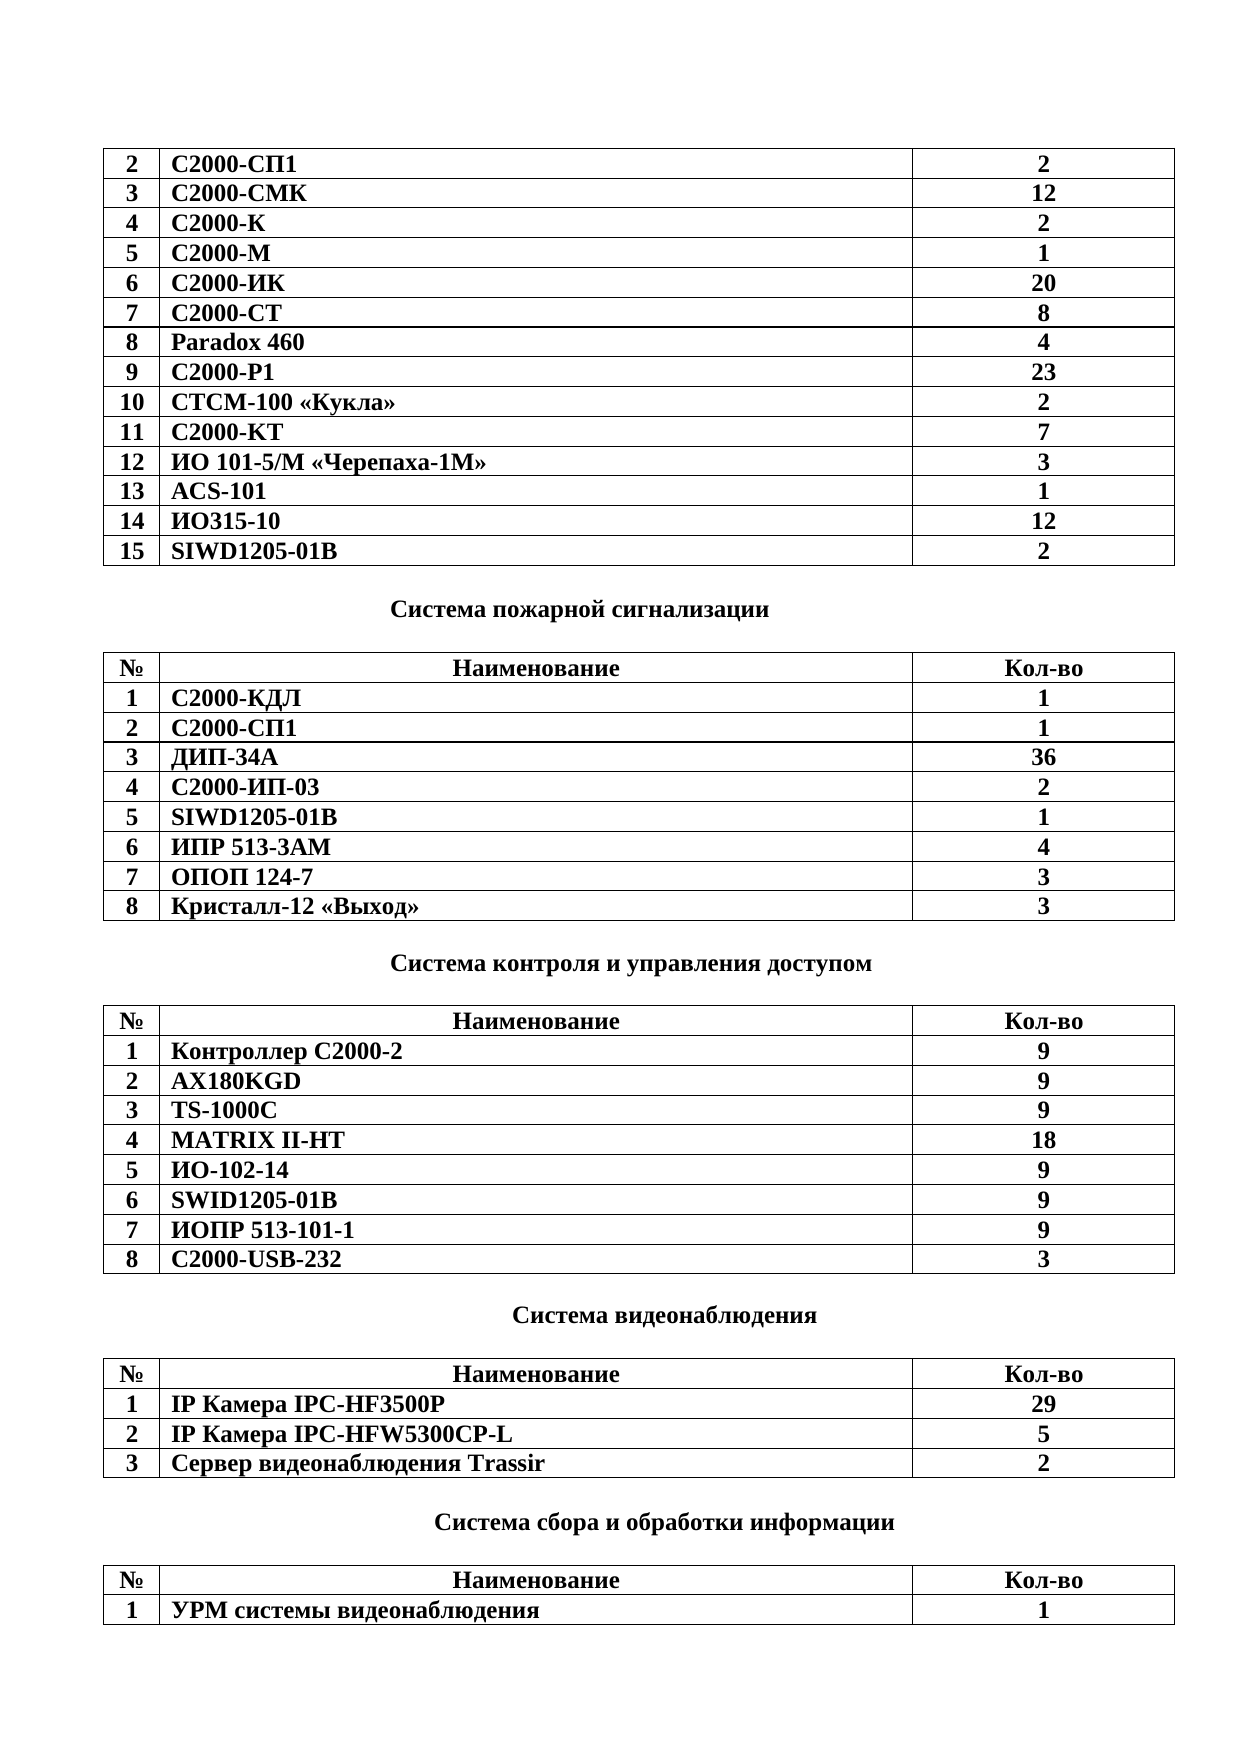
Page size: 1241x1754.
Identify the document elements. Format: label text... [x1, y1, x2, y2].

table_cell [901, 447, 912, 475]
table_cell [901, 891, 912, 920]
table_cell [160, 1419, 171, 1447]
text Система контроля и управления доступом [103, 948, 1152, 976]
text Система видеонаблюдения [103, 1301, 1152, 1329]
text Система пожарной сигнализации [103, 594, 1152, 623]
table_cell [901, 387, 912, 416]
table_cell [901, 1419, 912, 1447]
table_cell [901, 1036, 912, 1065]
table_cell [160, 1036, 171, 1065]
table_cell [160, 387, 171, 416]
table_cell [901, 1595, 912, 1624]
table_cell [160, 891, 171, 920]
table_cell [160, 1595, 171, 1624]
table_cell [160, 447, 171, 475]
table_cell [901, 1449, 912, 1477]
text Система сбора и обработки информации [103, 1507, 1152, 1536]
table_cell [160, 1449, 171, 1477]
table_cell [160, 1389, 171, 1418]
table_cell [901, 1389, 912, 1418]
